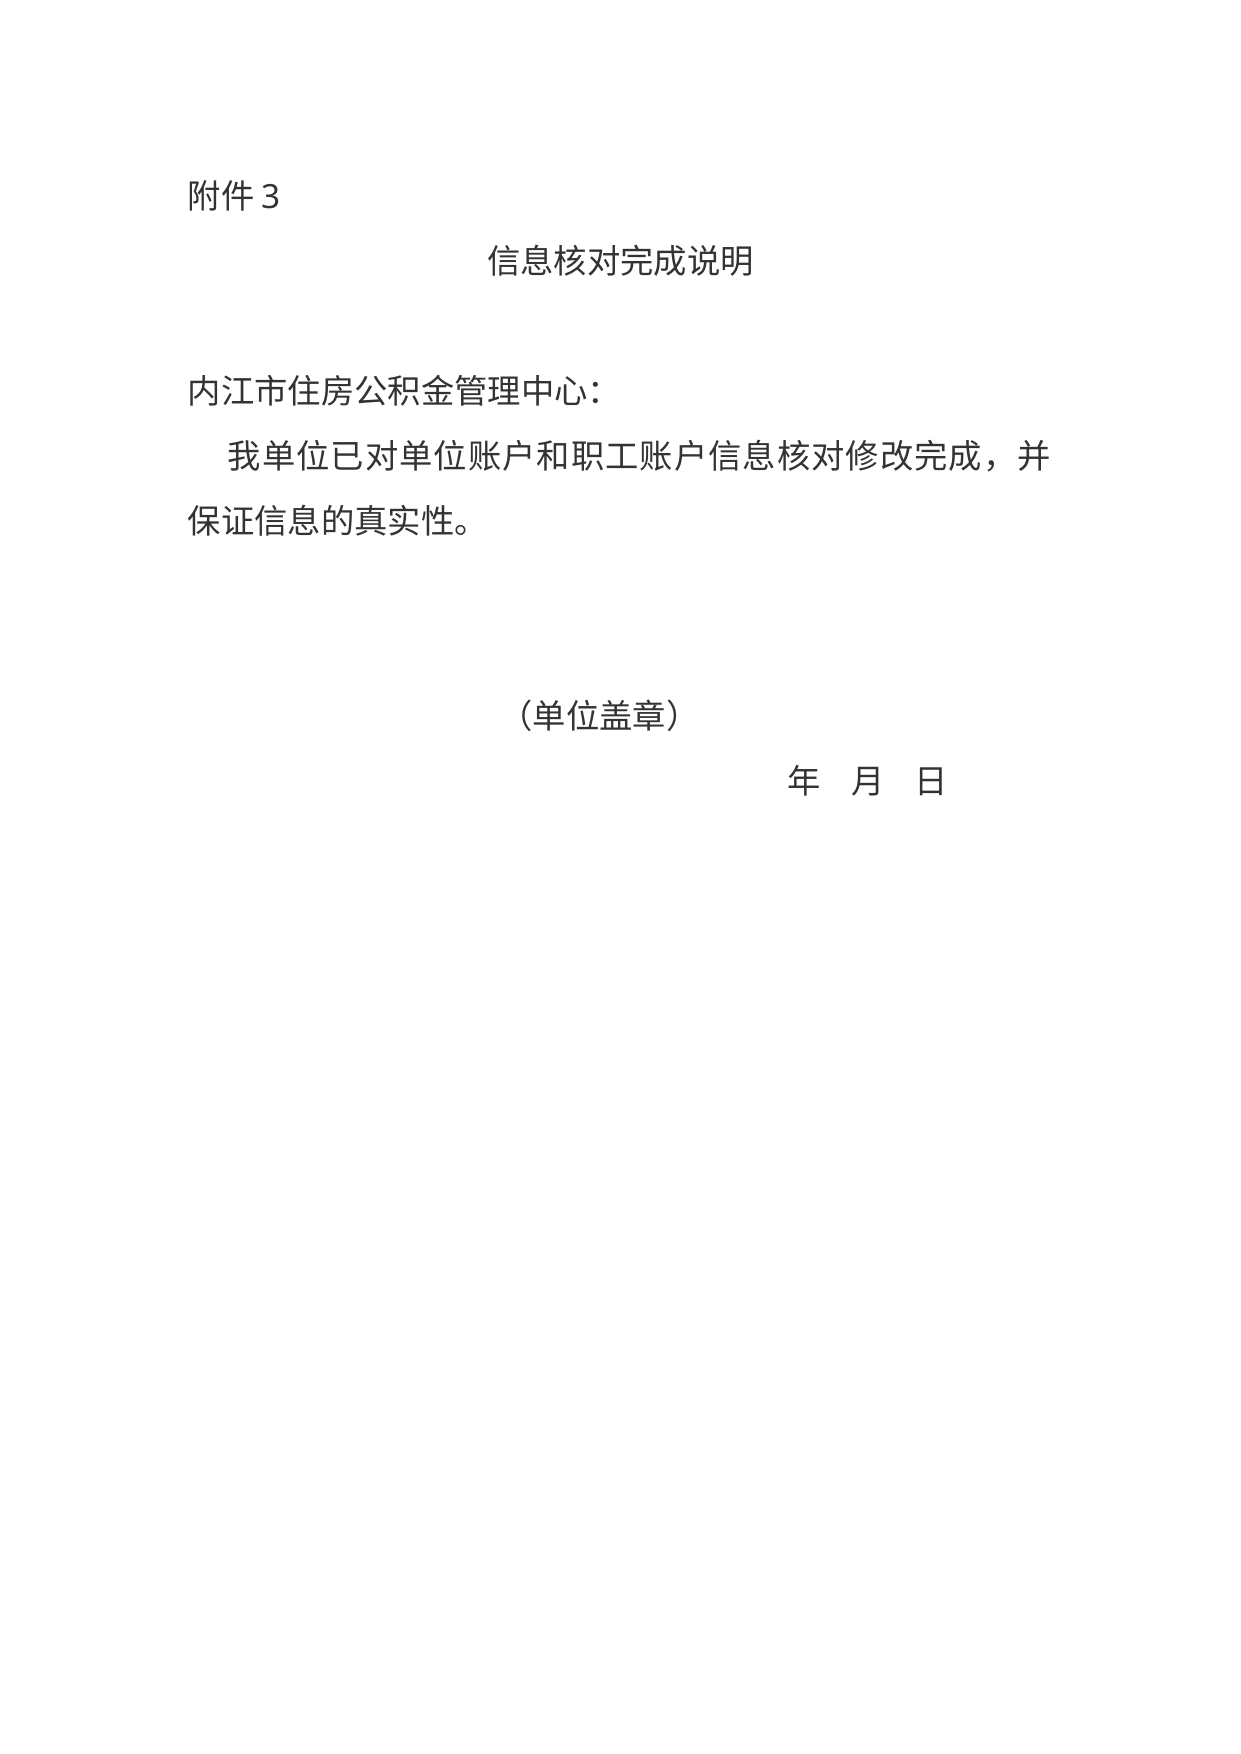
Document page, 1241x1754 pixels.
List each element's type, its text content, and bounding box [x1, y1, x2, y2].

text 年 月 日 [187, 747, 1053, 812]
text 我单位已对单位账户和职工账户信息核对修改完成，并保证信息的真实性。 [187, 422, 1053, 552]
text 内江市住房公积金管理中心： [187, 357, 1053, 422]
text 附件3 [187, 162, 1053, 227]
text （单位盖章） [187, 682, 1053, 747]
text 信息核对完成说明 [187, 227, 1053, 292]
